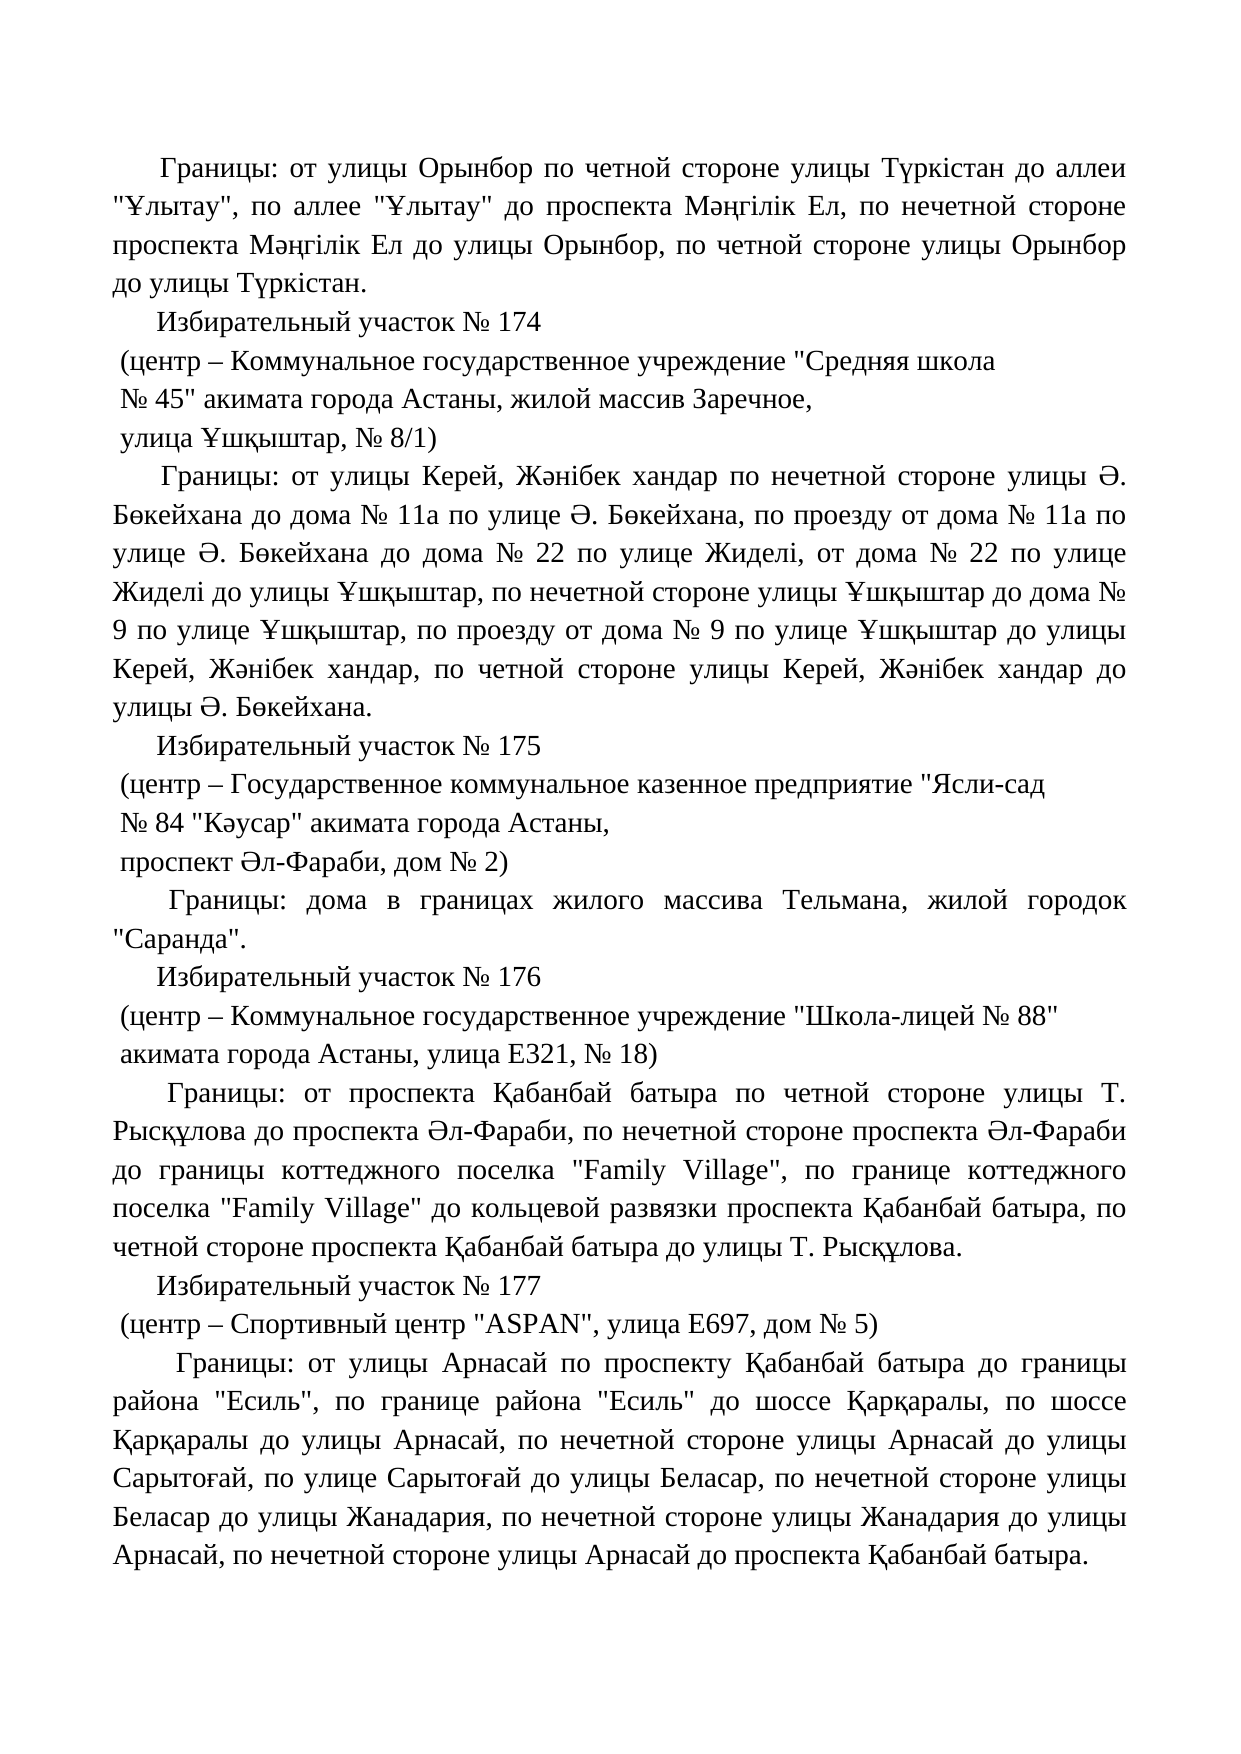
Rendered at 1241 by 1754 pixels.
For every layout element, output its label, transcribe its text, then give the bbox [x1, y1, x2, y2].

text Границы: от улицы Арнасай по проспекту Қабанбай батыра до границы района "Есиль", по границе района "Есиль" до шоссе Қарқаралы, по шоссе Қарқаралы до улицы Арнасай, по нечетной стороне улицы Арнасай до улицы Сарытоғай, по улице Сарытоғай до улицы Беласар, по нечетной стороне улицы Беласар до улицы Жанадария, по нечетной стороне улицы Жанадария до улицы Арнасай, по нечетной стороне улицы Арнасай до проспекта Қабанбай батыра. [112, 1345, 1128, 1571]
text (центр – Государственное коммунальное казенное предприятие "Ясли-сад [112, 767, 1128, 800]
text Границы: от улицы Орынбор по четной стороне улицы Түркістан до аллеи "Ұлытау", по аллее "Ұлытау" до проспекта Мәңгілік Ел, по нечетной стороне проспекта Мәңгілік Ел до улицы Орынбор, по четной стороне улицы Орынбор до улицы Түркістан. [112, 150, 1128, 299]
text улица Ұшқыштар, № 8/1) [112, 420, 1128, 453]
text Избирательный участок № 176 [112, 959, 1128, 993]
text Границы: от проспекта Қабанбай батыра по четной стороне улицы Т. Рысқұлова до проспекта Әл-Фараби, по нечетной стороне проспекта Әл-Фараби до границы коттеджного поселка "Family Village", по границе коттеджного поселка "Family Village" до кольцевой развязки проспекта Қабанбай батыра, по четной стороне проспекта Қабанбай батыра до улицы Т. Рысқұлова. [112, 1075, 1128, 1263]
text Избирательный участок № 175 [112, 728, 1128, 762]
text (центр – Коммунальное государственное учреждение "Средняя школа [112, 343, 1128, 376]
text № 84 "Кәусар" акимата города Астаны, [112, 805, 1128, 839]
text Границы: дома в границах жилого массива Тельмана, жилой городок "Саранда". [112, 882, 1128, 954]
text (центр – Коммунальное государственное учреждение "Школа-лицей № 88" [112, 998, 1128, 1031]
text Границы: от улицы Керей, Жәнібек хандар по нечетной стороне улицы Ә. Бөкейхана до дома № 11а по улице Ә. Бөкейхана, по проезду от дома № 11а по улице Ә. Бөкейхана до дома № 22 по улице Жиделі, от дома № 22 по улице Жиделі до улицы Ұшқыштар, по нечетной стороне улицы Ұшқыштар до дома № 9 по улице Ұшқыштар, по проезду от дома № 9 по улице Ұшқыштар до улицы Керей, Жәнібек хандар, по четной стороне улицы Керей, Жәнібек хандар до улицы Ә. Бөкейхана. [112, 458, 1128, 723]
text № 45" акимата города Астаны, жилой массив Заречное, [112, 381, 1128, 415]
text Избирательный участок № 174 [112, 304, 1128, 338]
text Избирательный участок № 177 [112, 1268, 1128, 1301]
text проспект Әл-Фараби, дом № 2) [112, 844, 1128, 877]
text (центр – Спортивный центр "ASPAN", улица Е697, дом № 5) [112, 1306, 1128, 1340]
text акимата города Астаны, улица Е321, № 18) [112, 1036, 1128, 1070]
